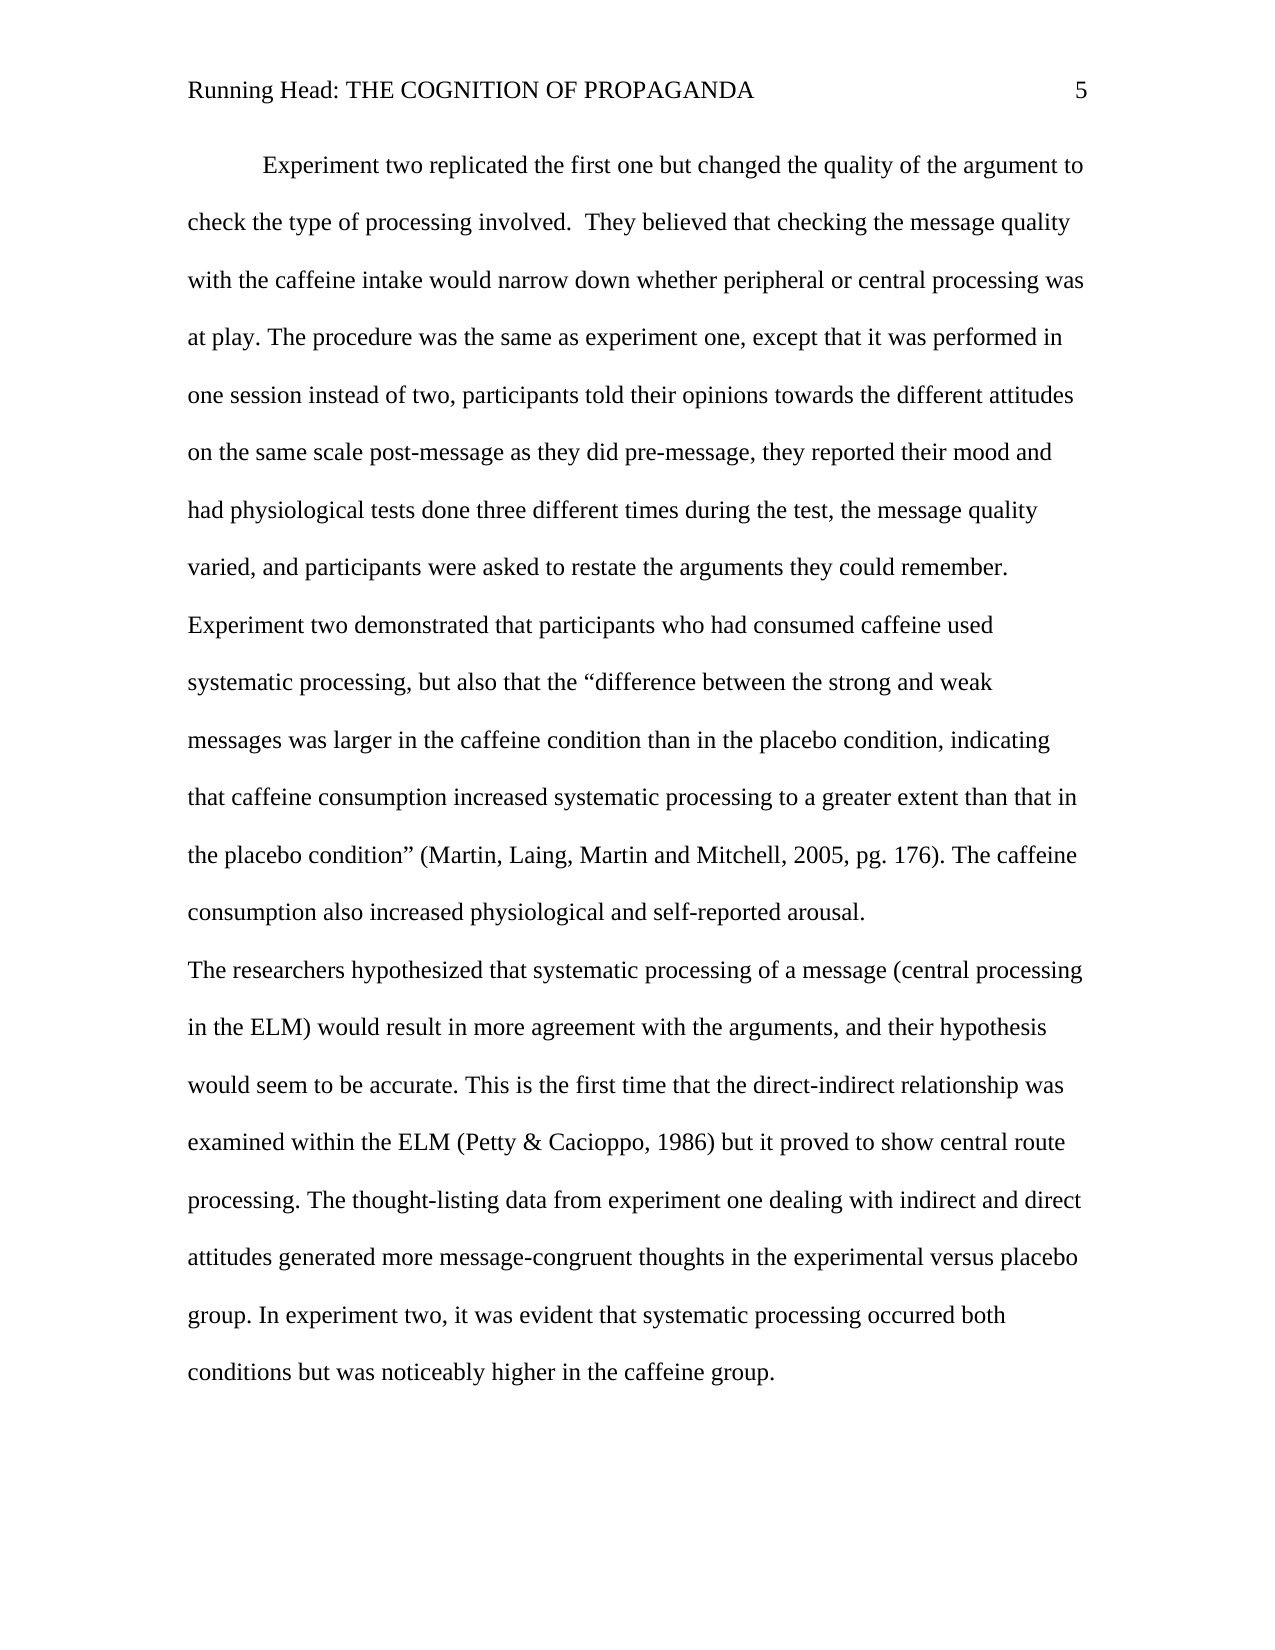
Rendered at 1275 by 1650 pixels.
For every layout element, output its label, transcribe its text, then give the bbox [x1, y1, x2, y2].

text Experiment two replicated the first one but changed the quality of the argument to check the type of processing involved. They believed that checking the message quality with the caffeine intake would narrow down whether peripheral or central processing was at play. The procedure was the same as experiment one, except that it was performed in one session instead of two, participants told their opinions towards the different attitudes on the same scale post-message as they did pre-message, they reported their mood and had physiological tests done three different times during the test, the message quality varied, and participants were asked to restate the arguments they could remember. Experiment two demonstrated that participants who had consumed caffeine used systematic processing, but also that the “difference between the strong and weak messages was larger in the caffeine condition than in the placebo condition, indicating that caffeine consumption increased systematic processing to a greater extent than that in the placebo condition” (Martin, Laing, Martin and Mitchell, 2005, pg. 176). The caffeine consumption also increased physiological and self-reported arousal. [187, 150, 1087, 926]
text The researchers hypothesized that systematic processing of a message (central processing in the ELM) would result in more agreement with the arguments, and their hypothesis would seem to be accurate. This is the first time that the direct-indirect relationship was examined within the ELM (Petty & Cacioppo, 1986) but it proved to show central route processing. The thought-listing data from experiment one dealing with indirect and direct attitudes generated more message-congruent thoughts in the experimental versus placebo group. In experiment two, it was evident that systematic processing occurred both conditions but was noticeably higher in the caffeine group. [187, 955, 1087, 1386]
